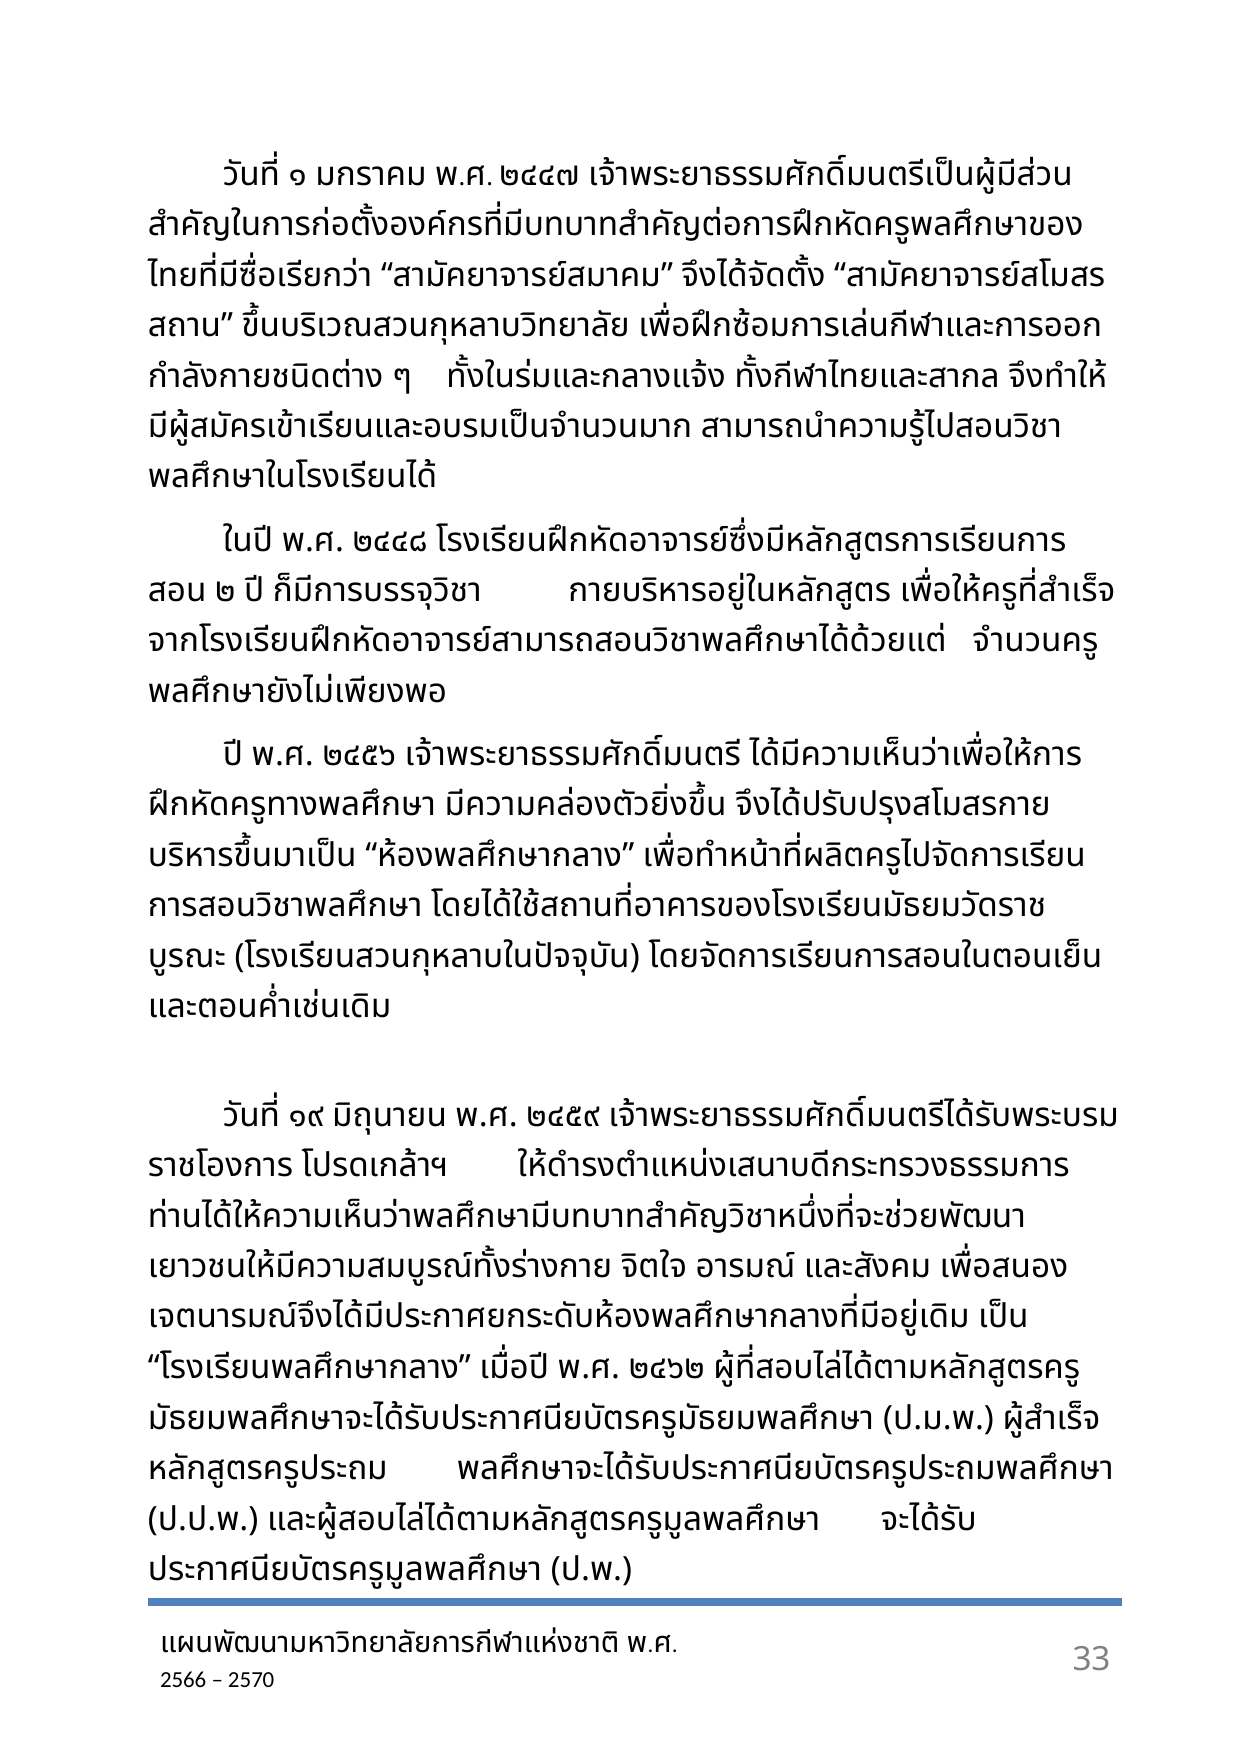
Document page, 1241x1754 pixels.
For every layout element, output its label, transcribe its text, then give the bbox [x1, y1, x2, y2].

text วันที่ ๑ มกราคม พ.ศ. ๒๔๔๗ เจ้าพระยาธรรมศักดิ์มนตรีเป็นผู้มีส่วนสำคัญในการก่อตั้งองค์กรที่มีบทบาทสำคัญต่อการฝึกหัดครูพลศึกษาของไทยที่มีซื่อเรียกว่า “สามัคยาจารย์สมาคม” จึงได้จัดตั้ง “สามัคยาจารย์สโมสรสถาน” ขึ้นบริเวณสวนกุหลาบวิทยาลัย เพื่อฝึกซ้อมการเล่นกีฬาและการออกกำลังกายชนิดต่าง ๆ ทั้งในร่มและกลางแจ้ง ทั้งกีฬาไทยและสากล จึงทำให้มีผู้สมัครเข้าเรียนและอบรมเป็นจำนวนมาก สามารถนำความรู้ไปสอนวิชาพลศึกษาในโรงเรียนได้ [148, 150, 1122, 503]
text วันที่ ๑๙ มิถุนายน พ.ศ. ๒๔๕๙ เจ้าพระยาธรรมศักดิ์มนตรีได้รับพระบรมราชโองการ โปรดเกล้าฯ ให้ดำรงตำแหน่งเสนาบดีกระทรวงธรรมการ ท่านได้ให้ความเห็นว่าพลศึกษามีบทบาทสำคัญวิชาหนึ่งที่จะช่วยพัฒนาเยาวชนให้มีความสมบูรณ์ทั้งร่างกาย จิตใจ อารมณ์ และสังคม เพื่อสนองเจตนารมณ์จึงได้มีประกาศยกระดับห้องพลศึกษากลางที่มีอยู่เดิม เป็น “โรงเรียนพลศึกษากลาง” เมื่อปี พ.ศ. ๒๔๖๒ ผู้ที่สอบไล่ได้ตามหลักสูตรครูมัธยมพลศึกษาจะได้รับประกาศนียบัตรครูมัธยมพลศึกษา (ป.ม.พ.) ผู้สำเร็จหลักสูตรครูประถม พลศึกษาจะได้รับประกาศนียบัตรครูประถมพลศึกษา (ป.ป.พ.) และผู้สอบไล่ได้ตามหลักสูตรครูมูลพลศึกษา จะได้รับประกาศนียบัตรครูมูลพลศึกษา (ป.พ.) [148, 1091, 1122, 1596]
text ปี พ.ศ. ๒๔๕๖ เจ้าพระยาธรรมศักดิ์มนตรี ได้มีความเห็นว่าเพื่อให้การฝึกหัดครูทางพลศึกษา มีความคล่องตัวยิ่งขึ้น จึงได้ปรับปรุงสโมสรกายบริหารขึ้นมาเป็น “ห้องพลศึกษากลาง” เพื่อทำหน้าที่ผลิตครูไปจัดการเรียนการสอนวิชาพลศึกษา โดยได้ใช้สถานที่อาคารของโรงเรียนมัธยมวัดราชบูรณะ (โรงเรียนสวนกุหลาบในปัจจุบัน) โดยจัดการเรียนการสอนในตอนเย็นและตอนค่ำเช่นเดิม [148, 730, 1122, 1033]
text ในปี พ.ศ. ๒๔๔๘ โรงเรียนฝึกหัดอาจารย์ซึ่งมีหลักสูตรการเรียนการสอน ๒ ปี ก็มีการบรรจุวิชา กายบริหารอยู่ในหลักสูตร เพื่อให้ครูที่สำเร็จจากโรงเรียนฝึกหัดอาจารย์สามารถสอนวิชาพลศึกษาได้ด้วยแต่ จำนวนครูพลศึกษายังไม่เพียงพอ [148, 515, 1122, 717]
